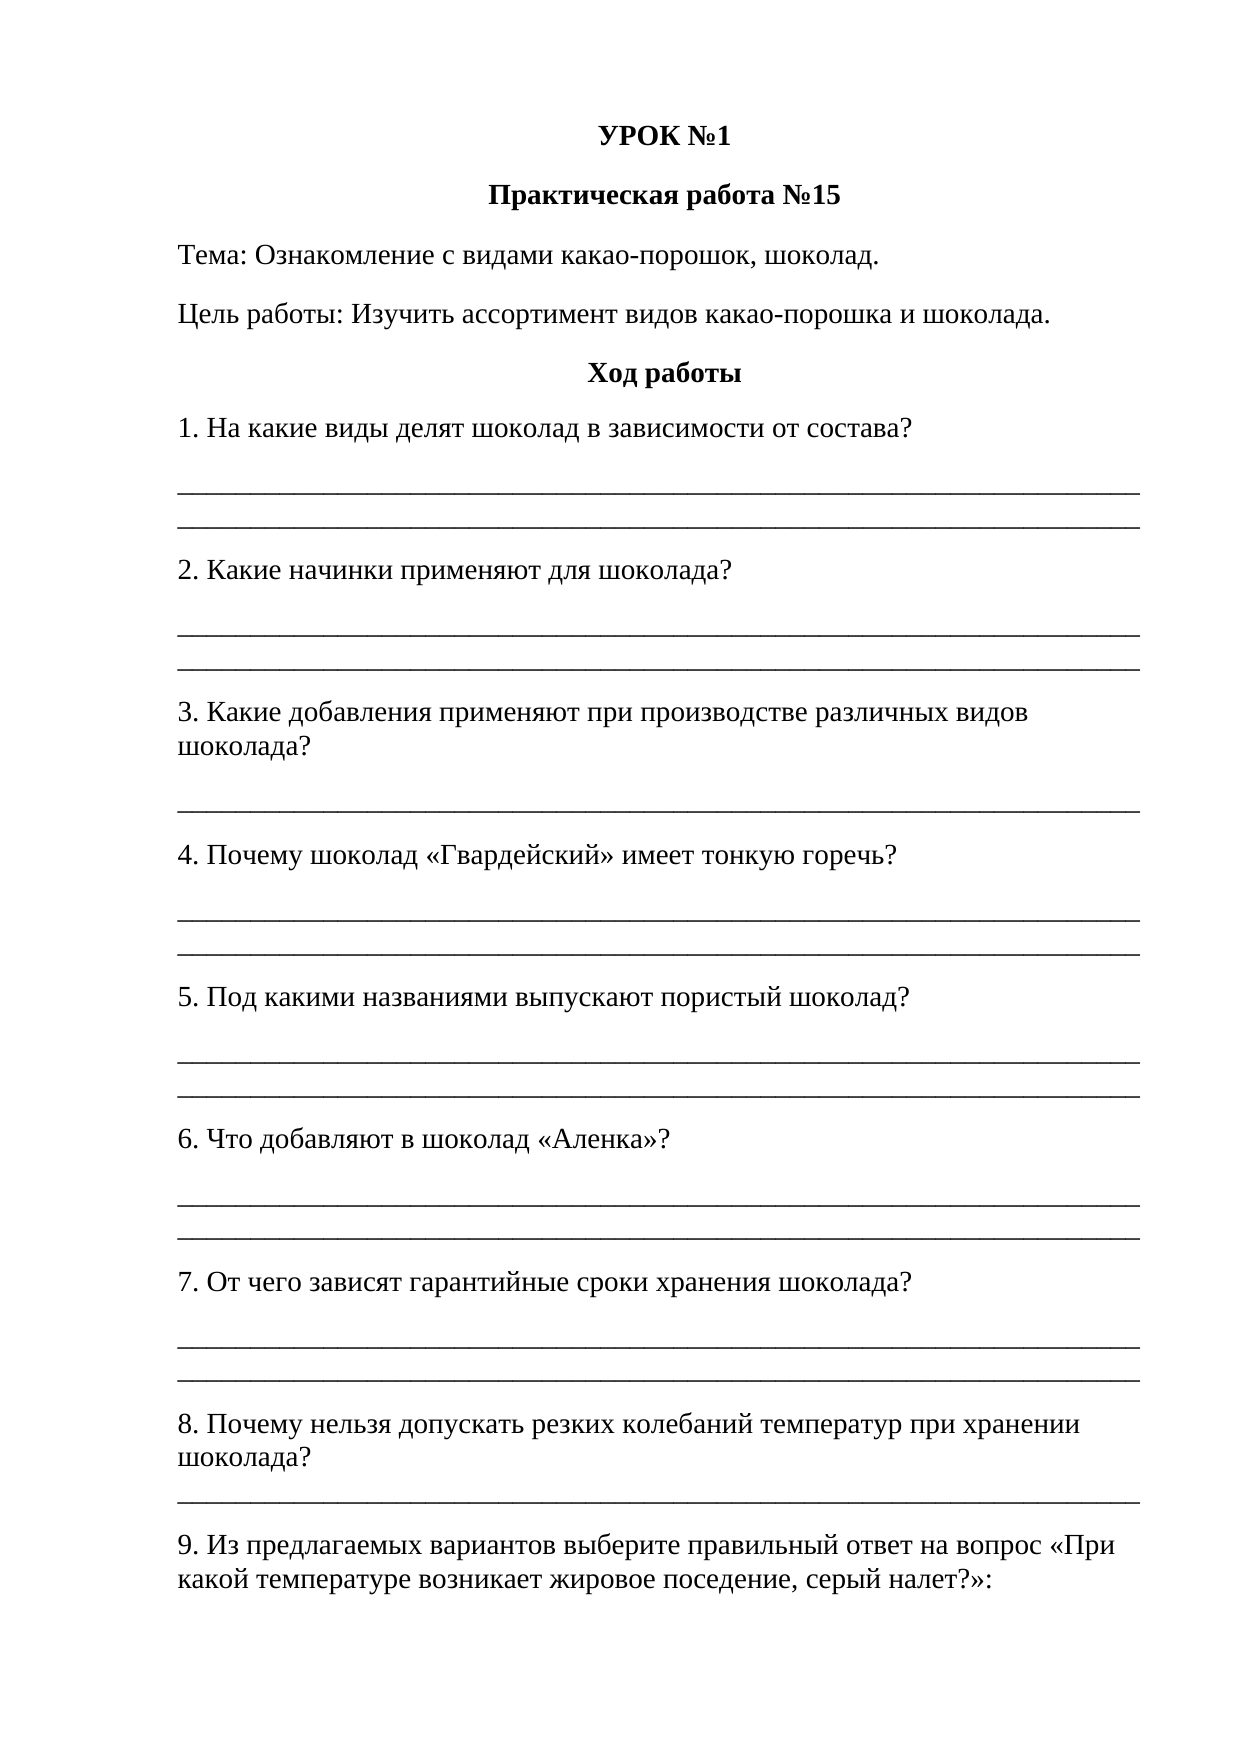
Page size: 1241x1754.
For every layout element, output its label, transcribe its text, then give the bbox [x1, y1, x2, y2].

text 4. Почему шоколад «Гвардейский» имеет тонкую горечь? [177, 837, 1152, 870]
text ____________________________________________________________________________________________________________________________________ [177, 607, 1152, 674]
text 6. Что добавляют в шоколад «Аленка»? [177, 1121, 1152, 1155]
text ____________________________________________________________________________________________________________________________________ [177, 464, 1152, 531]
text ____________________________________________________________________________________________________________________________________ [177, 1176, 1152, 1243]
text 3. Какие добавления применяют при производстве различных видов шоколада? [177, 694, 1152, 762]
text УРОК №1 [177, 118, 1152, 152]
text ____________________________________________________________________________________________________________________________________ [177, 1033, 1152, 1101]
text ____________________________________________________________________________________________________________________________________ [177, 891, 1152, 958]
text Цель работы: Изучить ассортимент видов какао-порошка и шоколада. [177, 296, 1152, 330]
text __________________________________________________________________ [177, 782, 1152, 816]
text 8. Почему нельзя допускать резких колебаний температур при хранении шоколада? __________________________________________________________________ [177, 1406, 1152, 1507]
text 7. От чего зависят гарантийные сроки хранения шоколада? [177, 1264, 1152, 1297]
text Тема: Ознакомление с видами какао-порошок, шоколад. [177, 237, 1152, 270]
text ____________________________________________________________________________________________________________________________________ [177, 1318, 1152, 1385]
text Ход работы [177, 356, 1152, 389]
text 9. Из предлагаемых вариантов выберите правильный ответ на вопрос «При какой температуре возникает жировое поседение, серый налет?»: [177, 1527, 1152, 1594]
text 1. На какие виды делят шоколад в зависимости от состава? [177, 410, 1152, 443]
text 2. Какие начинки применяют для шоколада? [177, 552, 1152, 586]
text 5. Под какими названиями выпускают пористый шоколад? [177, 979, 1152, 1013]
text Практическая работа №15 [177, 177, 1152, 211]
